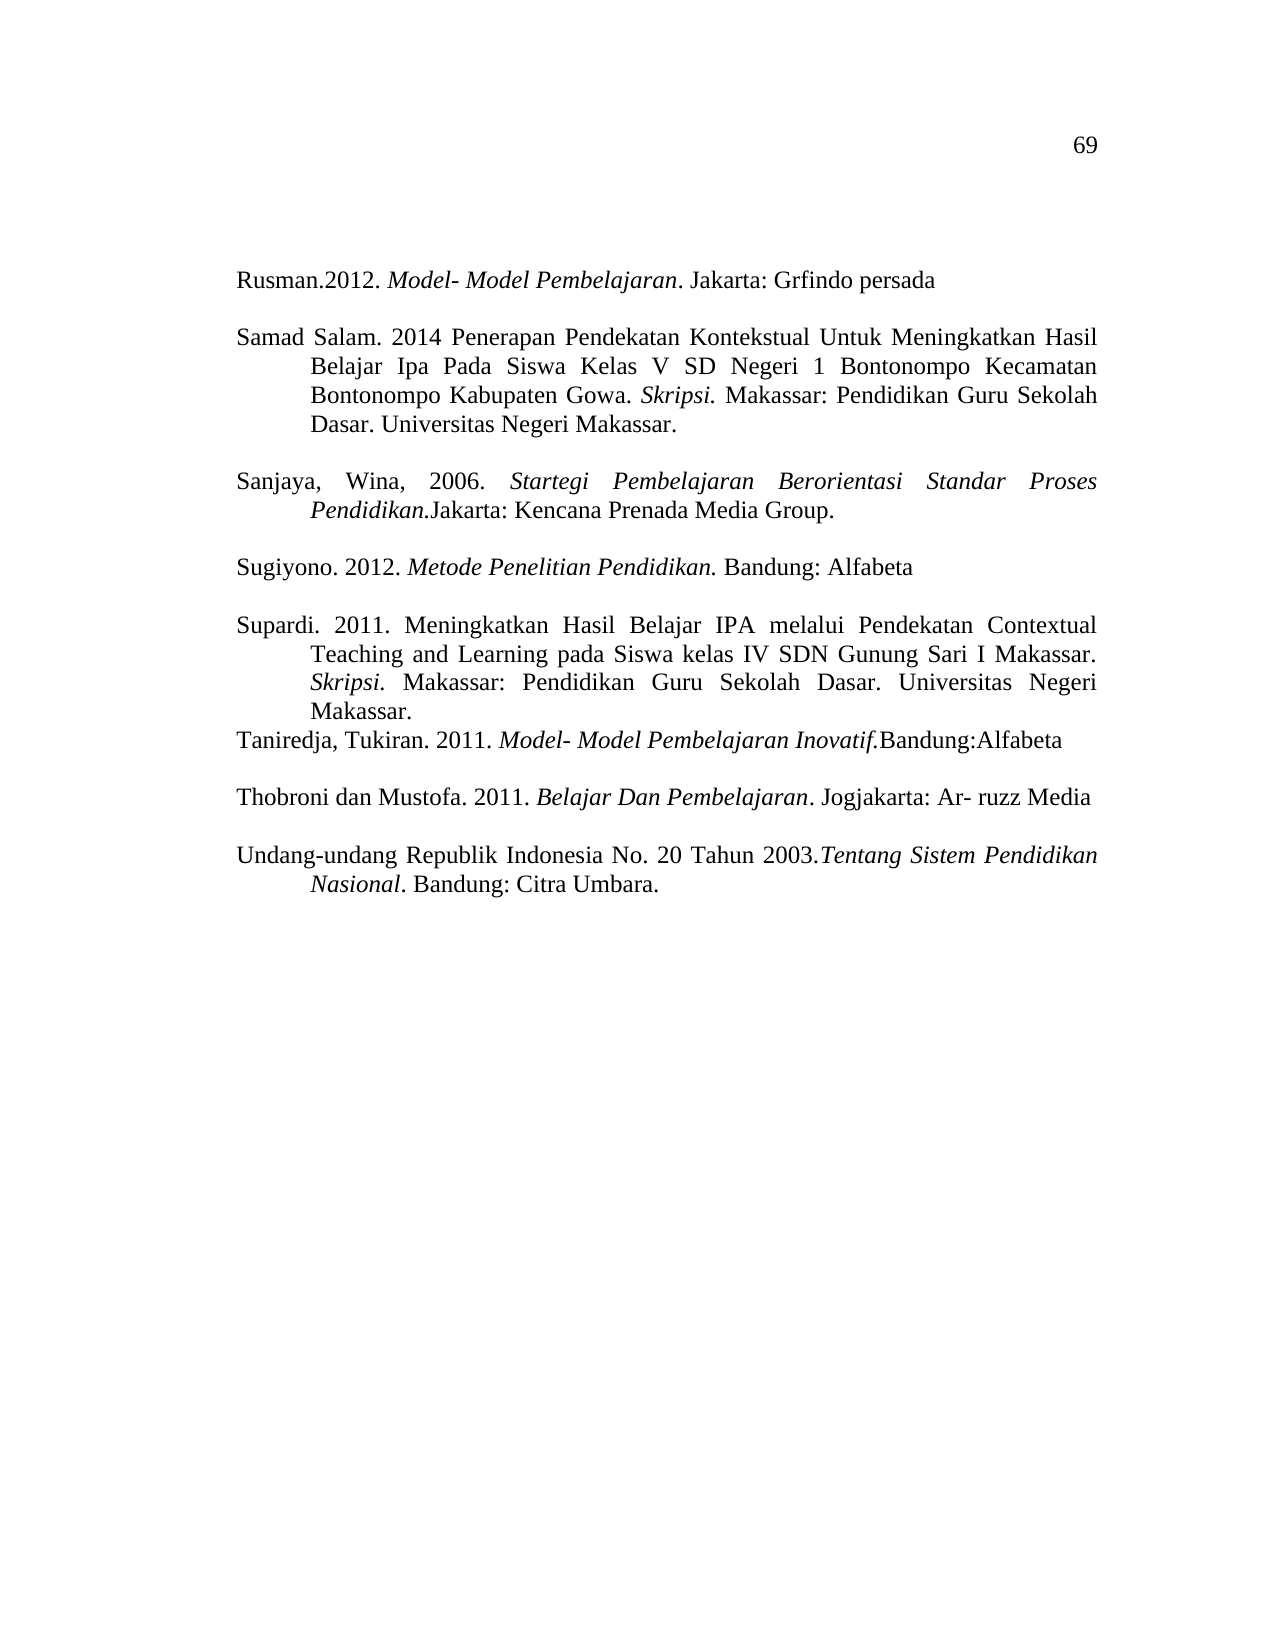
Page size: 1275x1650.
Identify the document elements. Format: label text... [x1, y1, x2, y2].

text Undang-undang Republik Indonesia No. 20 Tahun 2003.Tentang Sistem Pendidikan Nasional. Bandung: Citra Umbara. [236, 840, 1098, 897]
list Supardi. 2011. Meningkatkan Hasil Belajar IPA melalui Pendekatan Contextual Teaching and Learning pada Siswa kelas IV SDN Gunung Sari I Makassar. Skripsi. Makassar: Pendidikan Guru Sekolah Dasar. Universitas Negeri Makassar. [236, 610, 1098, 725]
text Rusman.2012. Model- Model Pembelajaran. Jakarta: Grfindo persada [236, 265, 1098, 294]
list Sanjaya, Wina, 2006. Startegi Pembelajaran Berorientasi Standar Proses Pendidikan.Jakarta: Kencana Prenada Media Group. [236, 466, 1098, 524]
text Sugiyono. 2012. Metode Penelitian Pendidikan. Bandung: Alfabeta [236, 552, 1096, 581]
list Samad Salam. 2014 Penerapan Pendekatan Kontekstual Untuk Meningkatkan Hasil Belajar Ipa Pada Siswa Kelas V SD Negeri 1 Bontonompo Kecamatan Bontonompo Kabupaten Gowa. Skripsi. Makassar: Pendidikan Guru Sekolah Dasar. Universitas Negeri Makassar. [236, 322, 1098, 437]
text Thobroni dan Mustofa. 2011. Belajar Dan Pembelajaran. Jogjakarta: Ar- ruzz Media [236, 782, 1098, 811]
text Taniredja, Tukiran. 2011. Model- Model Pembelajaran Inovatif.Bandung:Alfabeta [236, 725, 1098, 754]
